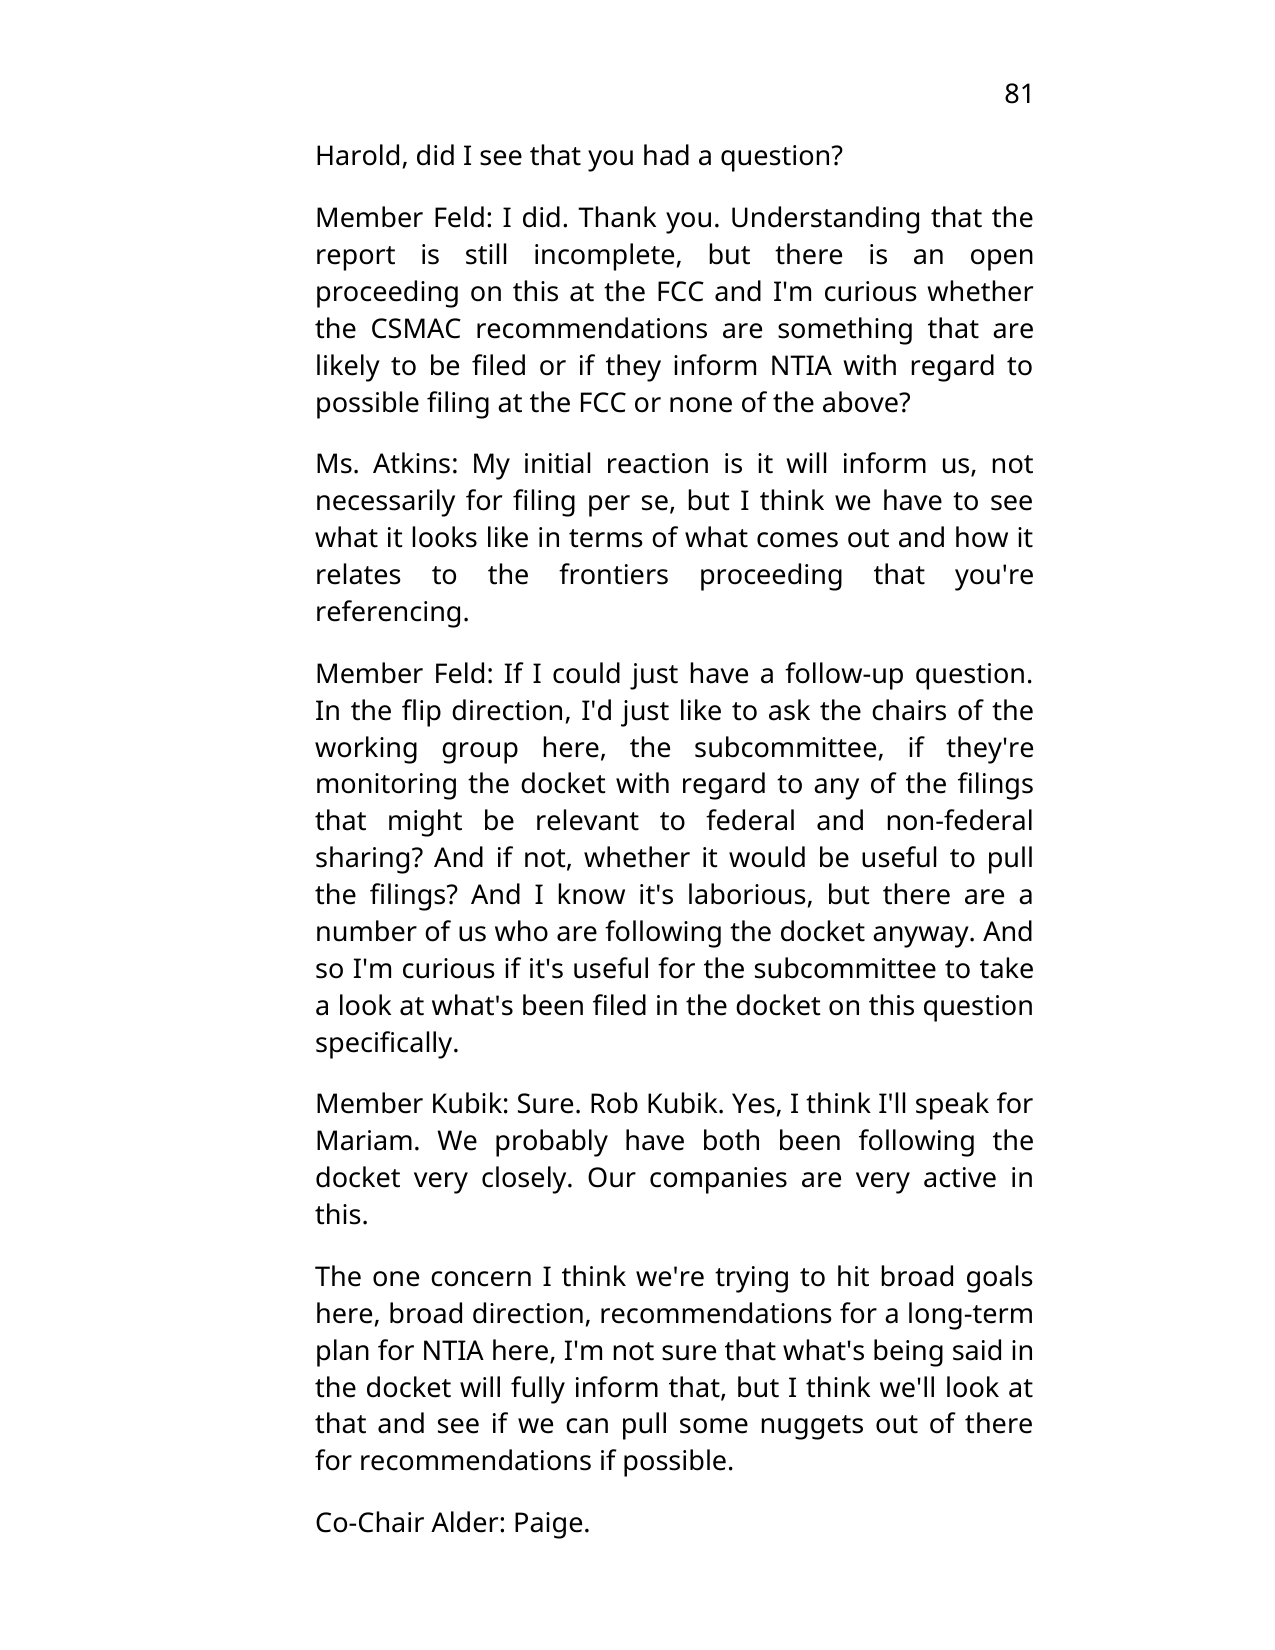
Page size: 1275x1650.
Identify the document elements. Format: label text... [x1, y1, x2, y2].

text The one concern I think we're trying to hit broad goals here, broad direction, recommendations for a long-term plan for NTIA here, I'm not sure that what's being said in the docket will fully inform that, but I think we'll look at that and see if we can pull some nuggets out of there for recommendations if possible. [315, 1257, 1035, 1479]
text Harold, did I see that you had a question? [315, 137, 1035, 174]
text Ms. Atkins: My initial reaction is it will inform us, not necessarily for filing per se, but I think we have to see what it looks like in terms of what comes out and how it relates to the frontiers proceeding that you're referencing. [315, 445, 1035, 629]
text Member Kubik: Sure. Rob Kubik. Yes, I think I'll speak for Mariam. We probably have both been following the docket very closely. Our companies are very active in this. [315, 1085, 1035, 1232]
text Member Feld: If I could just have a follow-up question. In the flip direction, I'd just like to ask the chairs of the working group here, the subcommittee, if they're monitoring the docket with regard to any of the filings that might be relevant to federal and non-federal sharing? And if not, whether it would be useful to pull the filings? And I know it's laborious, but there are a number of us who are following the docket anyway. And so I'm curious if it's useful for the subcommittee to take a look at what's been filed in the docket on this question specifically. [315, 654, 1035, 1060]
text Co-Chair Alder: Paige. [315, 1504, 1035, 1541]
text Member Feld: I did. Thank you. Understanding that the report is still incomplete, but there is an open proceeding on this at the FCC and I'm curious whether the CSMAC recommendations are something that are likely to be filed or if they inform NTIA with regard to possible filing at the FCC or none of the above? [315, 199, 1035, 420]
